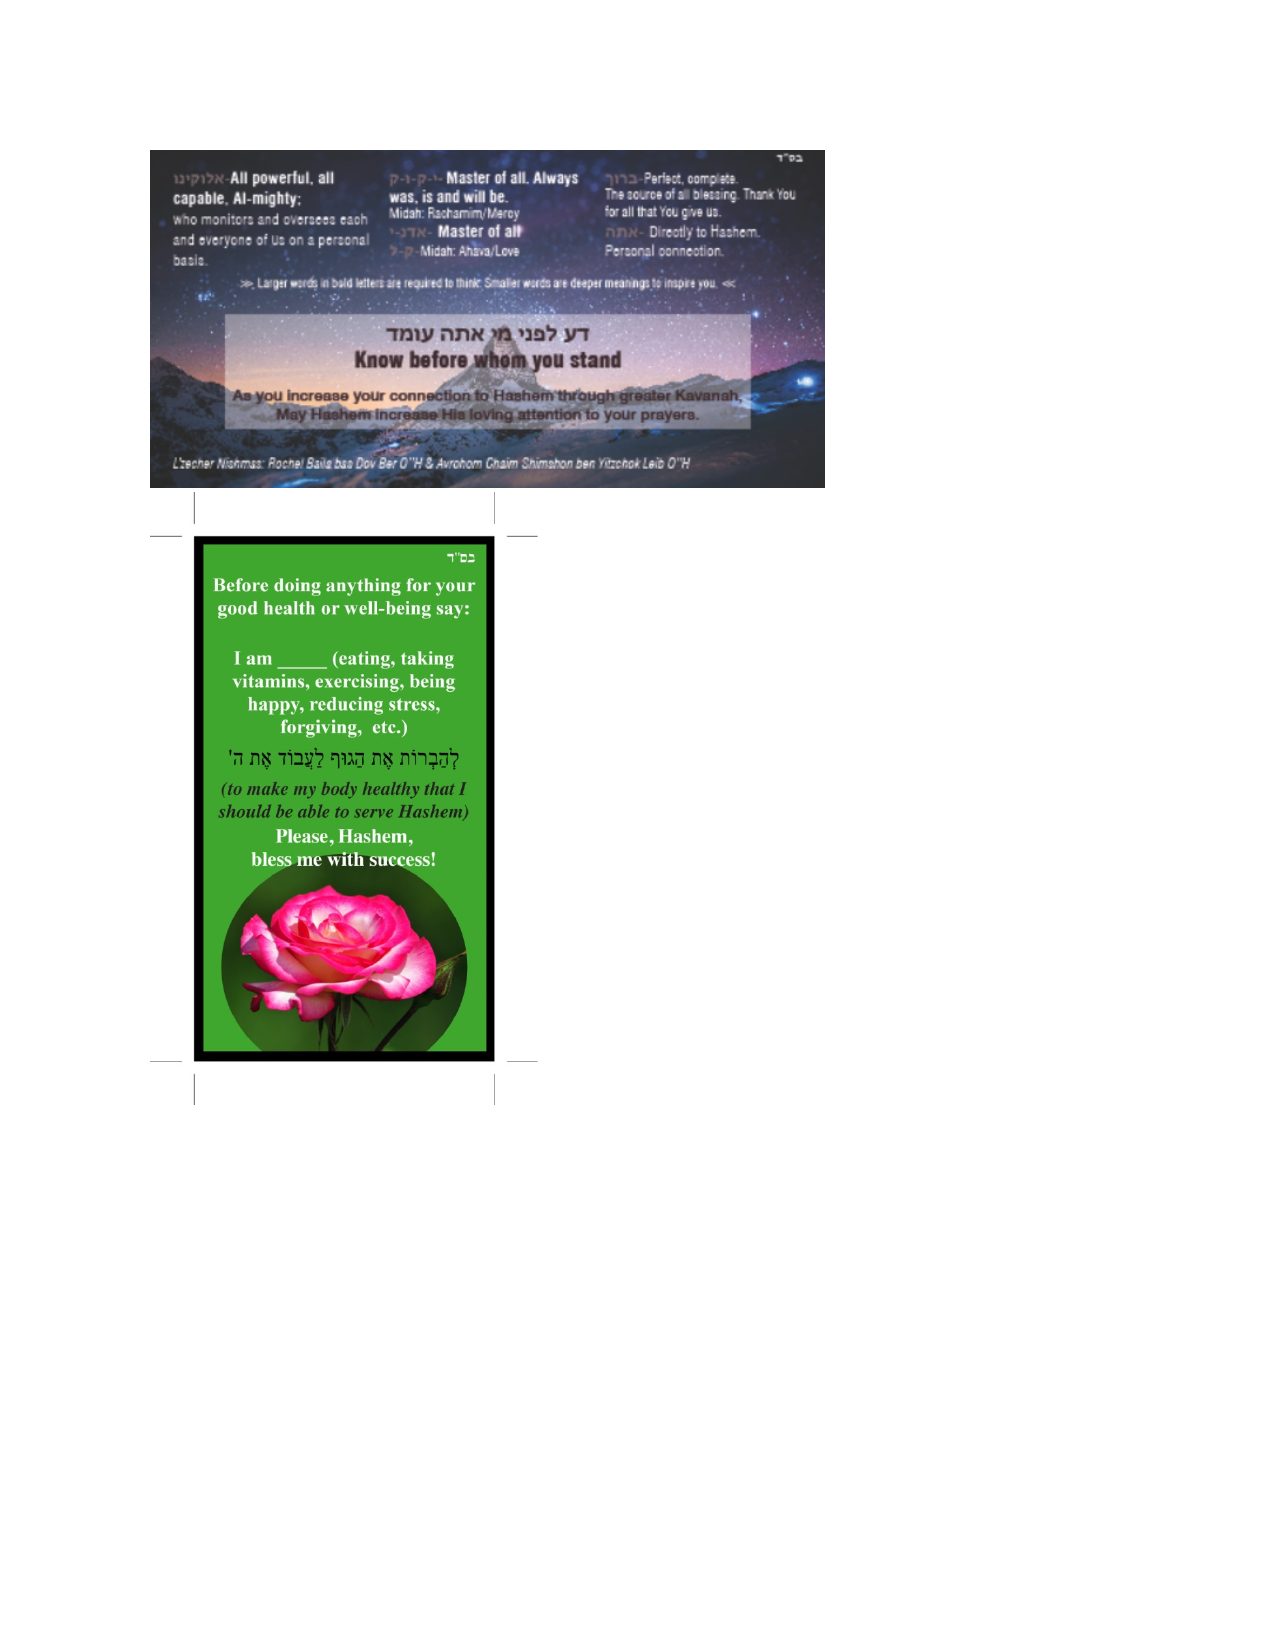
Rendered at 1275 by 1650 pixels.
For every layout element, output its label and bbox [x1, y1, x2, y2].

picture [150, 492, 538, 1105]
